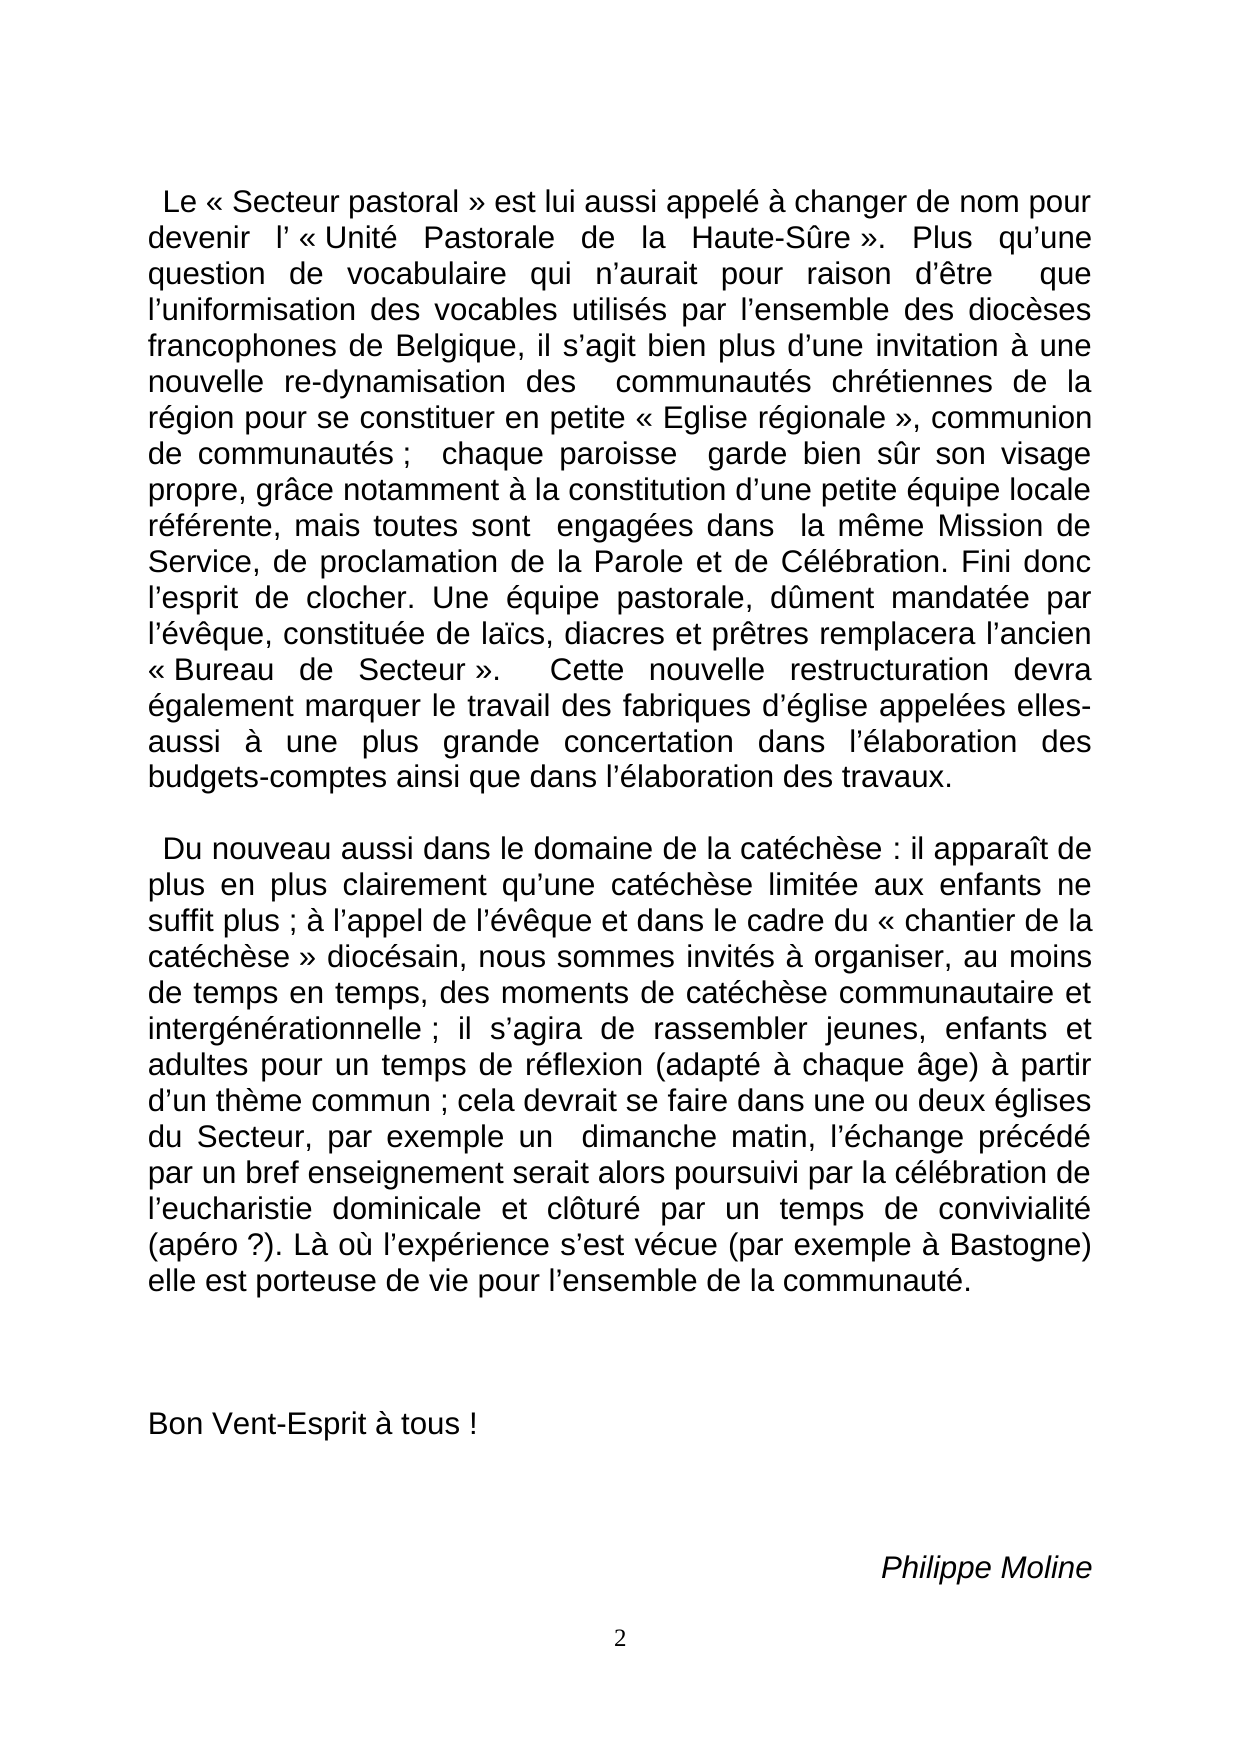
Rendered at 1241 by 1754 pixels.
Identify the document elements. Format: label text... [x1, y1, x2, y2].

text Du nouveau aussi dans le domaine de la catéchèse : il apparaît de plus en plus clairement qu’une catéchèse limitée aux enfants ne suffit plus ; à l’appel de l’évêque et dans le cadre du « chantier de la catéchèse » diocésain, nous sommes invités à organiser, au moins de temps en temps, des moments de catéchèse communautaire et intergénérationnelle ; il s’agira de rassembler jeunes, enfants et adultes pour un temps de réflexion (adapté à chaque âge) à partir d’un thème commun ; cela devrait se faire dans une ou deux églises du Secteur, par exemple un dimanche matin, l’échange précédé par un bref enseignement serait alors poursuivi par la célébration de l’eucharistie dominicale et clôturé par un temps de convivialité (apéro ?). Là où l’expérience s’est vécue (par exemple à Bastogne) elle est porteuse de vie pour l’ensemble de la communauté. [148, 830, 1093, 1298]
text Le « Secteur pastoral » est lui aussi appelé à changer de nom pour devenir l’ « Unité Pastorale de la Haute-Sûre ». Plus qu’une question de vocabulaire qui n’aurait pour raison d’être que l’uniformisation des vocables utilisés par l’ensemble des diocèses francophones de Belgique, il s’agit bien plus d’une invitation à une nouvelle re-dynamisation des communautés chrétiennes de la région pour se constituer en petite « Eglise régionale », communion de communautés ; chaque paroisse garde bien sûr son visage propre, grâce notamment à la constitution d’une petite équipe locale référente, mais toutes sont engagées dans la même Mission de Service, de proclamation de la Parole et de Célébration. Fini donc l’esprit de clocher. Une équipe pastorale, dûment mandatée par l’évêque, constituée de laïcs, diacres et prêtres remplacera l’ancien « Bureau de Secteur ». Cette nouvelle restructuration devra également marquer le travail des fabriques d’église appelées elles-aussi à une plus grande concertation dans l’élaboration des budgets-comptes ainsi que dans l’élaboration des travaux. [148, 183, 1093, 794]
text Philippe Moline [148, 1549, 1093, 1585]
text Bon Vent-Esprit à tous ! [148, 1405, 1093, 1441]
